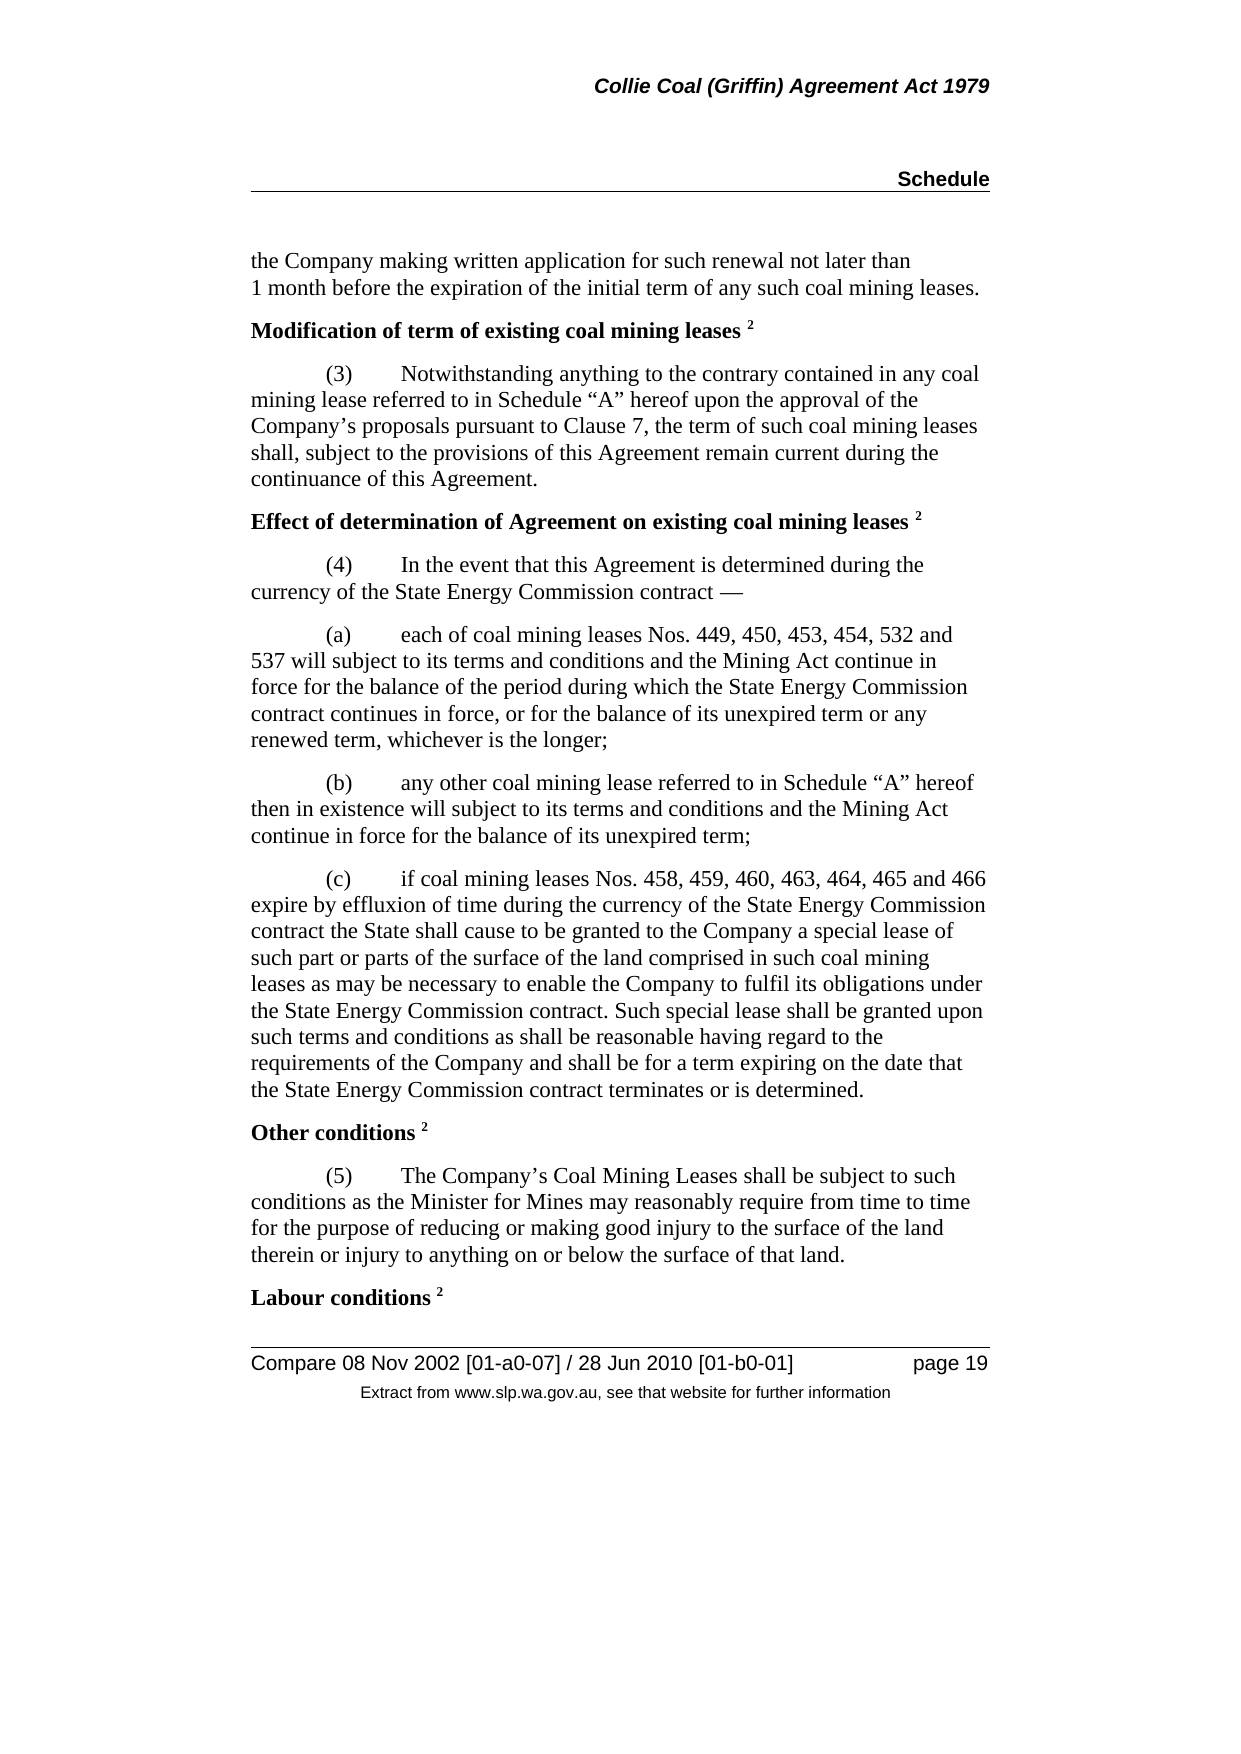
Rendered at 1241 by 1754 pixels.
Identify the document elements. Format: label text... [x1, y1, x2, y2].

text (3) Notwithstanding anything to the contrary contained in any coal mining lease referred to in Schedule “A” hereof upon the approval of the Company’s proposals pursuant to Clause 7, the term of such coal mining leases shall, subject to the provisions of this Agreement remain current during the continuance of this Agreement. [251, 360, 990, 492]
text (a) each of coal mining leases Nos. 449, 450, 453, 454, 532 and 537 will subject to its terms and conditions and the Mining Act continue in force for the balance of the period during which the State Energy Commission contract continues in force, or for the balance of its unexpired term or any renewed term, whichever is the longer; [251, 621, 990, 752]
text Modification of term of existing coal mining leases 2 [251, 317, 990, 343]
text Labour conditions 2 [251, 1284, 990, 1310]
text (5) The Company’s Coal Mining Leases shall be subject to such conditions as the Minister for Mines may reasonably require from time to time for the purpose of reducing or making good injury to the surface of the land therein or injury to anything on or below the surface of that land. [251, 1162, 990, 1267]
text (4) In the event that this Agreement is determined during the currency of the State Energy Commission contract — [251, 551, 990, 604]
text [251, 247, 990, 300]
text Effect of determination of Agreement on existing coal mining leases 2 [251, 508, 990, 535]
text Other conditions 2 [251, 1119, 990, 1145]
text (c) if coal mining leases Nos. 458, 459, 460, 463, 464, 465 and 466 expire by effluxion of time during the currency of the State Energy Commission contract the State shall cause to be granted to the Company a special lease of such part or parts of the surface of the land comprised in such coal mining leases as may be necessary to enable the Company to fulfil its obligations under the State Energy Commission contract. Such special lease shall be granted upon such terms and conditions as shall be reasonable having regard to the requirements of the Company and shall be for a term expiring on the date that the State Energy Commission contract terminates or is determined. [251, 865, 990, 1102]
text (b) any other coal mining lease referred to in Schedule “A” hereof then in existence will subject to its terms and conditions and the Mining Act continue in force for the balance of its unexpired term; [251, 769, 990, 848]
